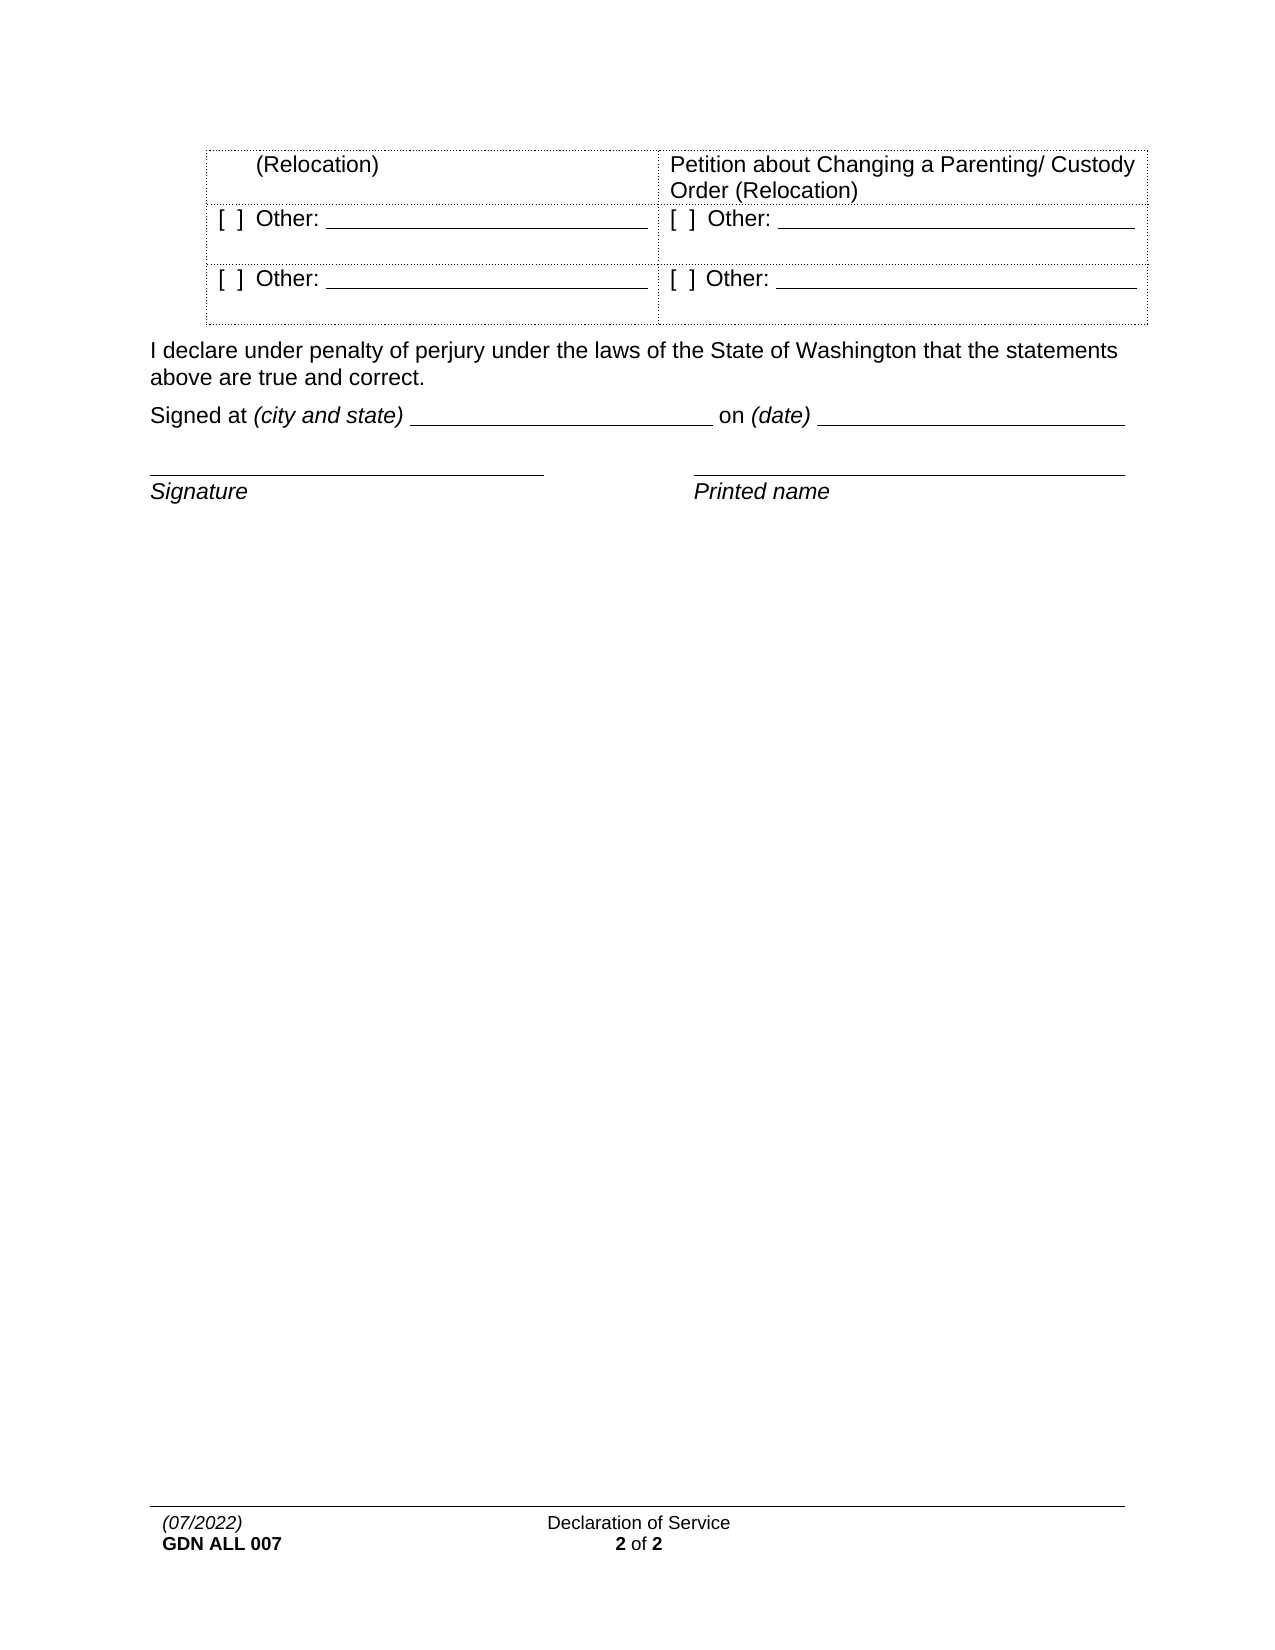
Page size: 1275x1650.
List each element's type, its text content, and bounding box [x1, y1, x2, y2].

table_cell [ ] Other: [207, 264, 659, 324]
text Signed at (city and state) on (date) [150, 402, 1125, 429]
table_cell [ ] Other: [659, 264, 1148, 324]
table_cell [207, 150, 659, 204]
text I declare under penalty of perjury under the laws of the State of Washington that the statements above are true and correct. [150, 337, 1125, 390]
text Signature Printed name [150, 478, 1125, 504]
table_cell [659, 150, 1148, 204]
table_cell [ ] Other: [659, 204, 1148, 264]
table_cell [ ] Other: [207, 204, 659, 264]
